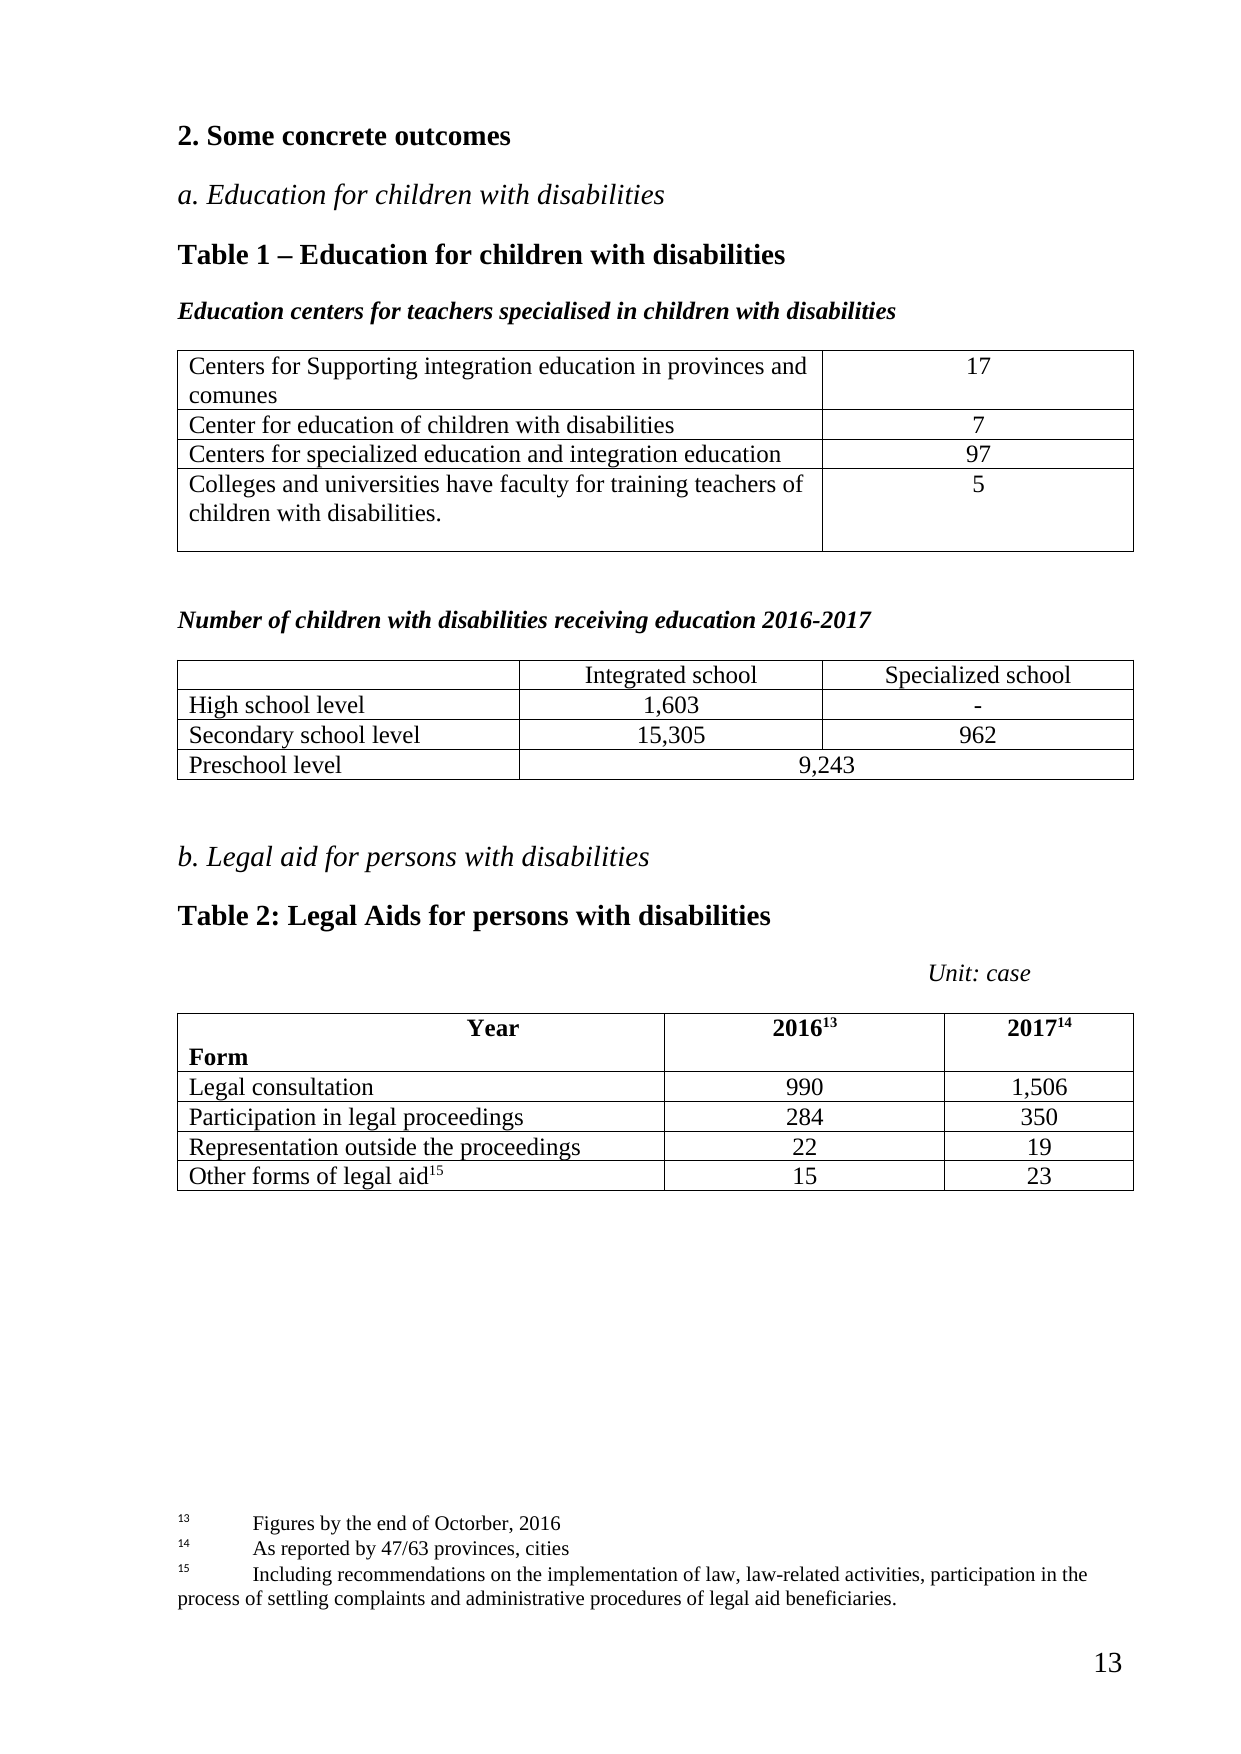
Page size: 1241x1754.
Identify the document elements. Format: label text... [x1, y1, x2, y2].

table_cell 284 [665, 1102, 944, 1131]
table_header Integrated school [520, 661, 822, 689]
table_header 2016 [665, 1014, 944, 1071]
table_header Centers for Supporting integration education in provinces and comunes [178, 351, 822, 409]
table_cell 9,243 [520, 750, 1133, 779]
table_header [178, 661, 519, 689]
table_cell 350 [945, 1102, 1133, 1131]
table_cell 7 [823, 410, 1133, 438]
text Education centers for teachers specialised in children with disabilities [177, 296, 1122, 325]
table_cell Center for education of children with disabilities [178, 410, 822, 438]
table_cell Representation outside the proceedings [178, 1132, 664, 1160]
table_cell 962 [823, 720, 1133, 749]
table_cell 990 [665, 1072, 944, 1101]
table_cell Preschool level [178, 750, 519, 779]
table_cell - [823, 690, 1133, 719]
text b. Legal aid for persons with disabilities [177, 839, 1122, 873]
table_cell 23 [945, 1161, 1133, 1190]
text Table 2: Legal Aids for persons with disabilities [177, 898, 1122, 932]
table_cell Secondary school level [178, 720, 519, 749]
table_cell Colleges and universities have faculty for training teachers of children with disabilities. [178, 469, 822, 551]
table_cell Centers for specialized education and integration education [178, 440, 822, 468]
text 2. Some concrete outcomes [177, 118, 1122, 152]
table_cell 22 [665, 1132, 944, 1160]
table_cell Participation in legal proceedings [178, 1102, 664, 1131]
table_cell 15,305 [520, 720, 822, 749]
text Table 1 – Education for children with disabilities [177, 237, 1122, 270]
text Unit: case [177, 958, 1122, 987]
text Number of children with disabilities receiving education 2016-2017 [177, 606, 1122, 634]
table_cell Other forms of legal aid [178, 1161, 664, 1190]
table_cell 97 [823, 440, 1133, 468]
table_cell 1,506 [945, 1072, 1133, 1101]
table_cell Legal consultation [178, 1072, 664, 1101]
table_cell 19 [945, 1132, 1133, 1160]
table_cell 1,603 [520, 690, 822, 719]
table_cell 5 [823, 469, 1133, 551]
table_header 2017 [945, 1014, 1133, 1071]
table_header Year Form [178, 1014, 664, 1071]
text a. Education for children with disabilities [177, 177, 1122, 211]
table_header 17 [823, 351, 1133, 409]
table_cell High school level [178, 690, 519, 719]
table_cell 15 [665, 1161, 944, 1190]
table_header Specialized school [823, 661, 1133, 689]
